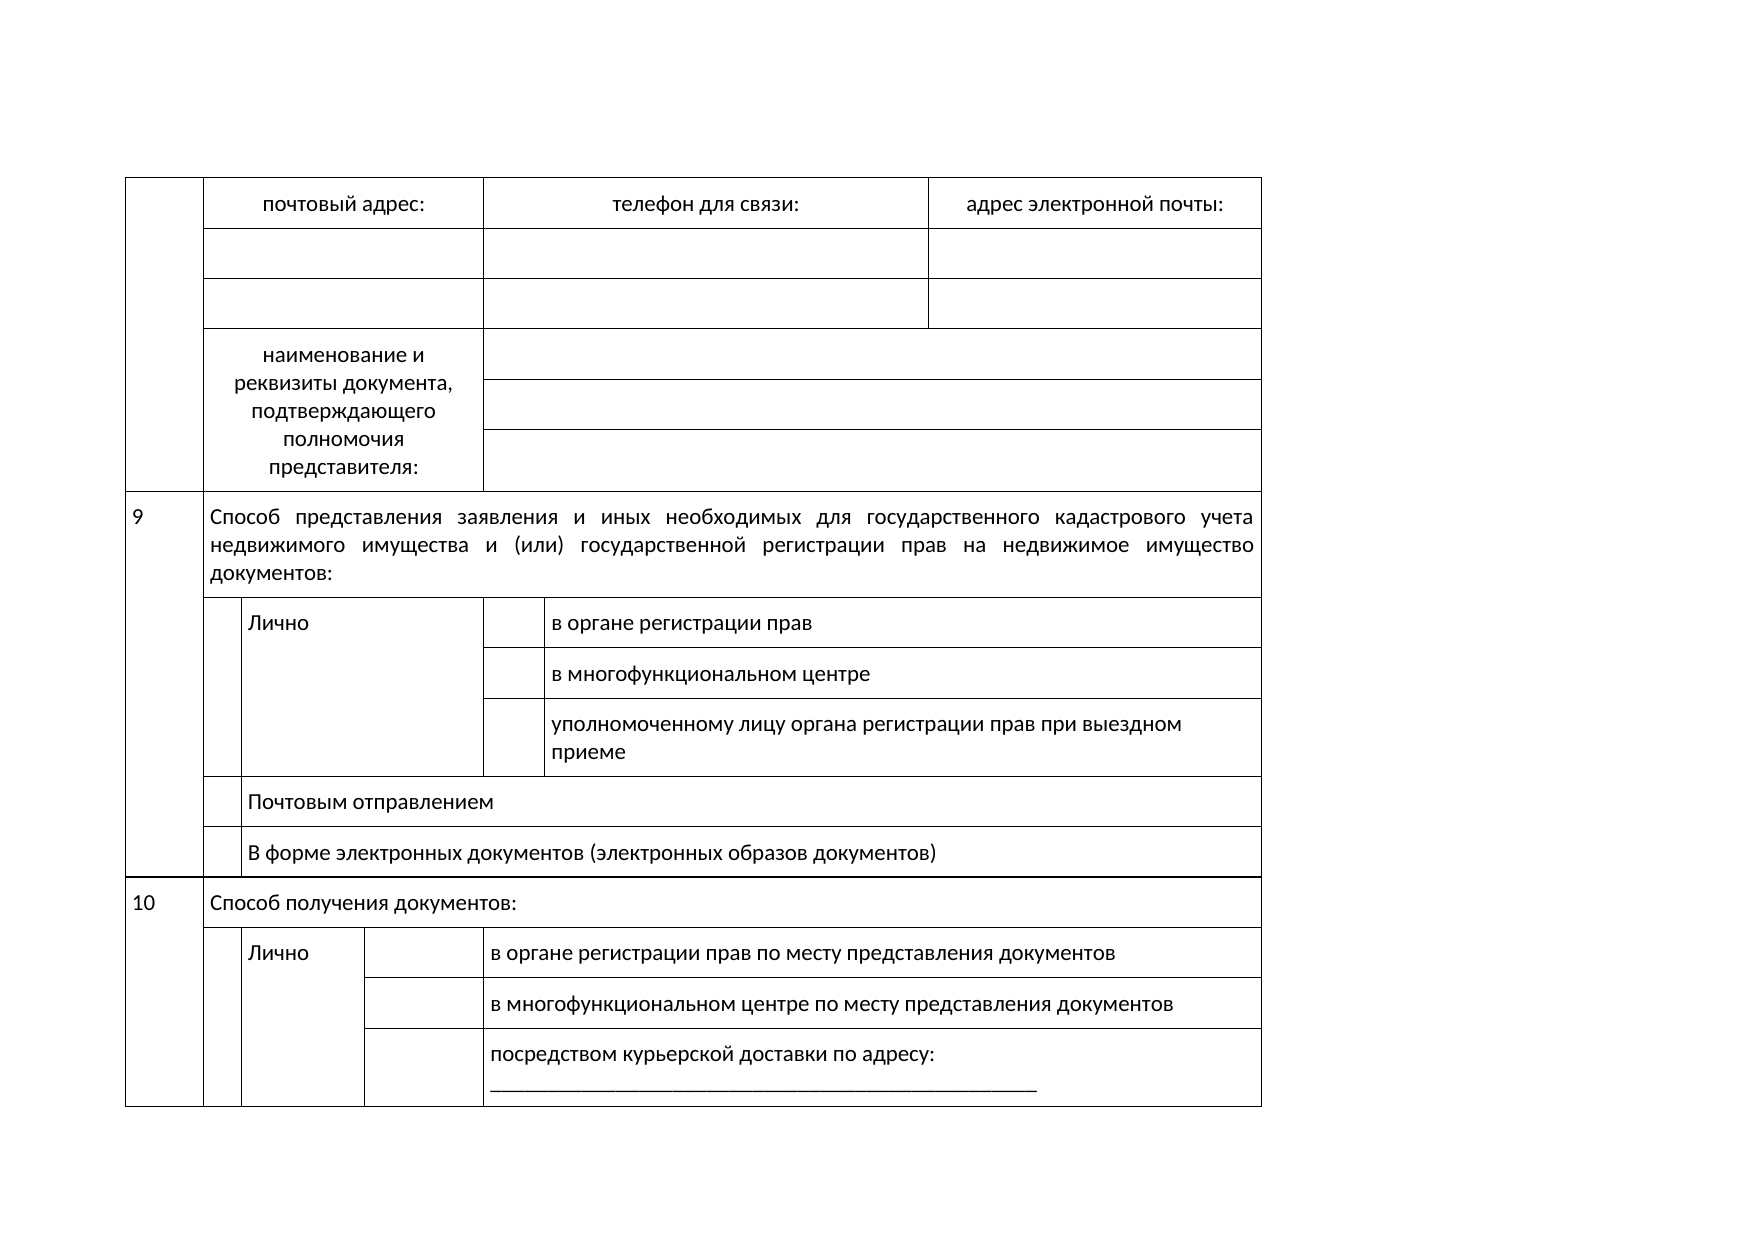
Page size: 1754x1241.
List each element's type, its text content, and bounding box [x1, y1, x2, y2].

table_cell [365, 928, 483, 977]
table_cell [484, 648, 544, 697]
table_cell Способ получения документов: [204, 878, 1261, 927]
table_cell [484, 699, 544, 776]
table_cell уполномоченному лицу органа регистрации прав при выездном приеме [545, 699, 1261, 776]
table_cell [204, 598, 241, 776]
table_cell [929, 279, 1261, 328]
table_cell [204, 777, 241, 826]
table_cell в многофункциональном центре по месту представления документов [484, 978, 1261, 1027]
table_cell Способ представления заявления и иных необходимых для государственного кадастрового учета недвижимого имущества и (или) государственной регистрации прав на недвижимое имущество документов: [204, 492, 1261, 597]
table_cell [484, 329, 1261, 378]
table_cell [204, 229, 483, 278]
table_cell [204, 279, 483, 328]
table_cell Лично [242, 928, 364, 1106]
table_cell [204, 827, 241, 876]
table_cell 10 [126, 878, 203, 1106]
table_cell [484, 598, 544, 647]
table_cell [484, 430, 1261, 491]
table_cell [365, 1029, 483, 1106]
table_cell [484, 279, 928, 328]
table_cell [929, 229, 1261, 278]
table_cell [484, 229, 928, 278]
table_cell Лично [242, 598, 483, 776]
table_cell почтовый адрес: [204, 178, 483, 227]
table_cell Почтовым отправлением [242, 777, 1261, 826]
table_cell В форме электронных документов (электронных образов документов) [242, 827, 1261, 876]
table_cell [204, 928, 241, 1106]
table_cell [365, 978, 483, 1027]
table_cell в многофункциональном центре [545, 648, 1261, 697]
table_cell в органе регистрации прав [545, 598, 1261, 647]
table_cell 9 [126, 492, 203, 876]
table_cell наименование и реквизиты документа, подтверждающего полномочия представителя: [204, 329, 483, 491]
table_cell адрес электронной почты: [929, 178, 1261, 227]
table_cell телефон для связи: [484, 178, 928, 227]
table_cell посредством курьерской доставки по адресу: ________________________________________________ [484, 1029, 1261, 1106]
table_cell [484, 380, 1261, 429]
table_cell в органе регистрации прав по месту представления документов [484, 928, 1261, 977]
